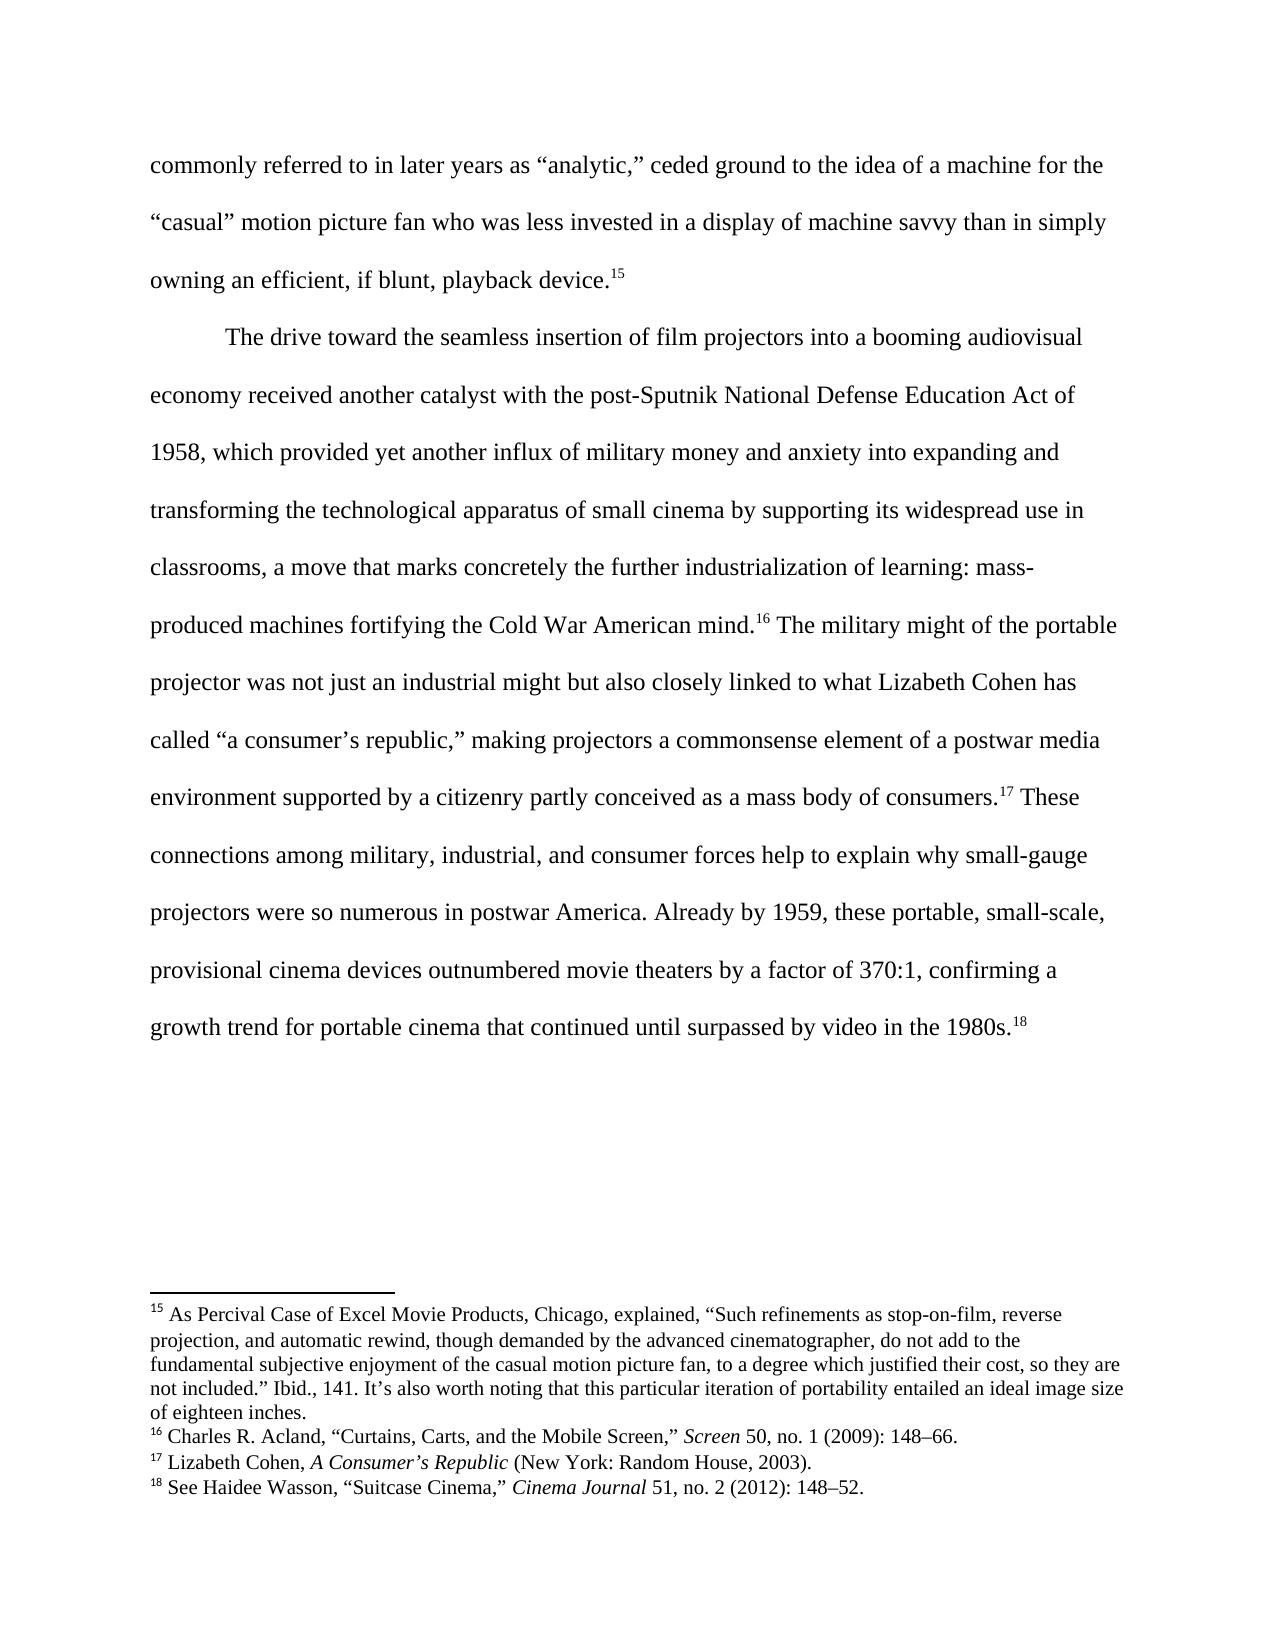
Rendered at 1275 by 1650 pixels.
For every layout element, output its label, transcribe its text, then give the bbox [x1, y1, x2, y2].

text The drive toward the seamless insertion of film projectors into a booming audiovisual economy received another catalyst with the post-Sputnik National Defense Education Act of 1958, which provided yet another influx of military money and anxiety into expanding and transforming the technological apparatus of small cinema by supporting its widespread use in classrooms, a move that marks concretely the further industrialization of learning: mass-produced machines fortifying the Cold War American mind. The military might of the portable projector was not just an industrial might but also closely linked to what Lizabeth Cohen has called “a consumer’s republic,” making projectors a commonsense element of a postwar media environment supported by a citizenry partly conceived as a mass body of consumers. These connections among military, industrial, and consumer forces help to explain why small-gauge projectors were so numerous in postwar America. Already by 1959, these portable, small-scale, provisional cinema devices outnumbered movie theaters by a factor of 370:1, confirming a growth trend for portable cinema that continued until surpassed by video in the 1980s. [150, 322, 1125, 1041]
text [150, 150, 1125, 294]
